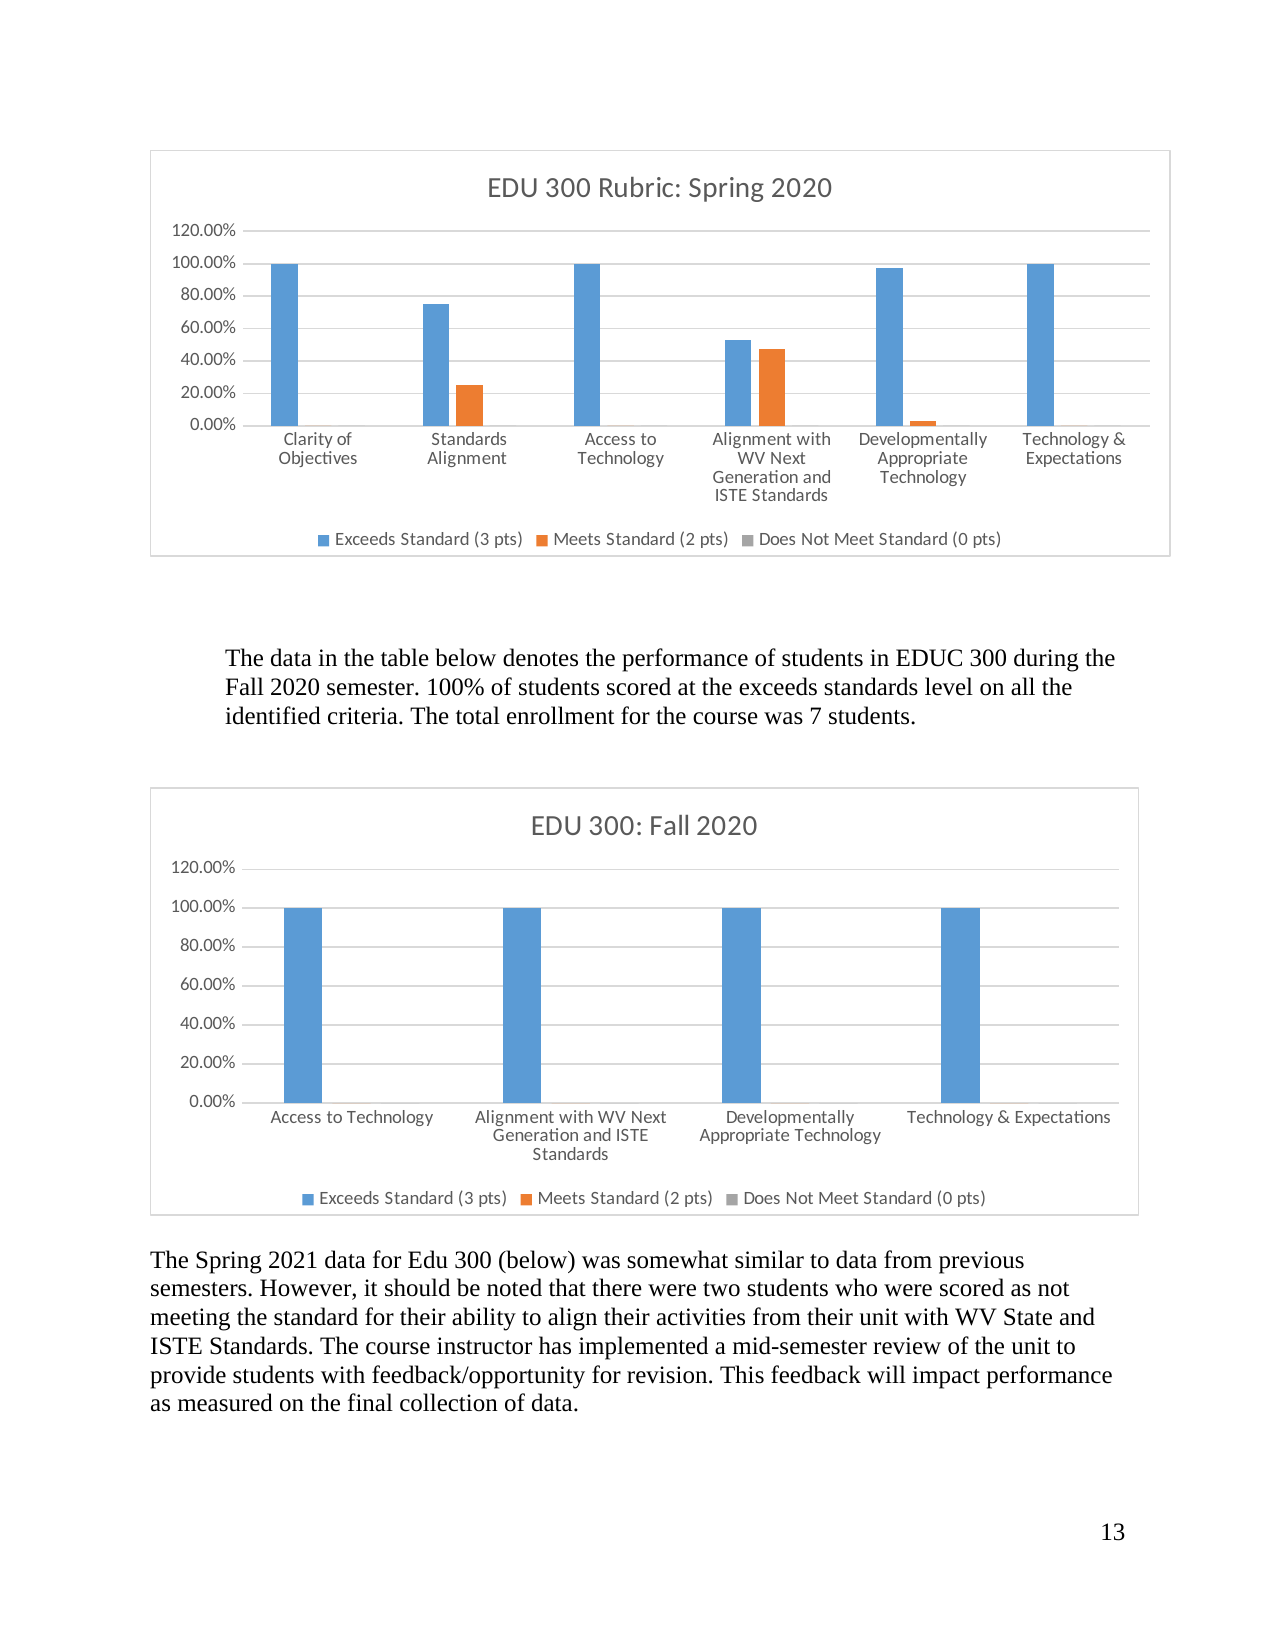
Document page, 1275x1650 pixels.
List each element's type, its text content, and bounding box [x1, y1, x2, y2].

text The Spring 2021 data for Edu 300 (below) was somewhat similar to data from previous semesters. However, it should be noted that there were two students who were scored as not meeting the standard for their ability to align their activities from their unit with WV State and ISTE Standards. The course instructor has implemented a mid-semester review of the unit to provide students with feedback/opportunity for revision. This feedback will impact performance as measured on the final collection of data. [150, 1245, 1125, 1417]
text The data in the table below denotes the performance of students in EDUC 300 during the Fall 2020 semester. 100% of students scored at the exceeds standards level on all the identified criteria. The total enrollment for the course was 7 students. [225, 643, 1125, 729]
